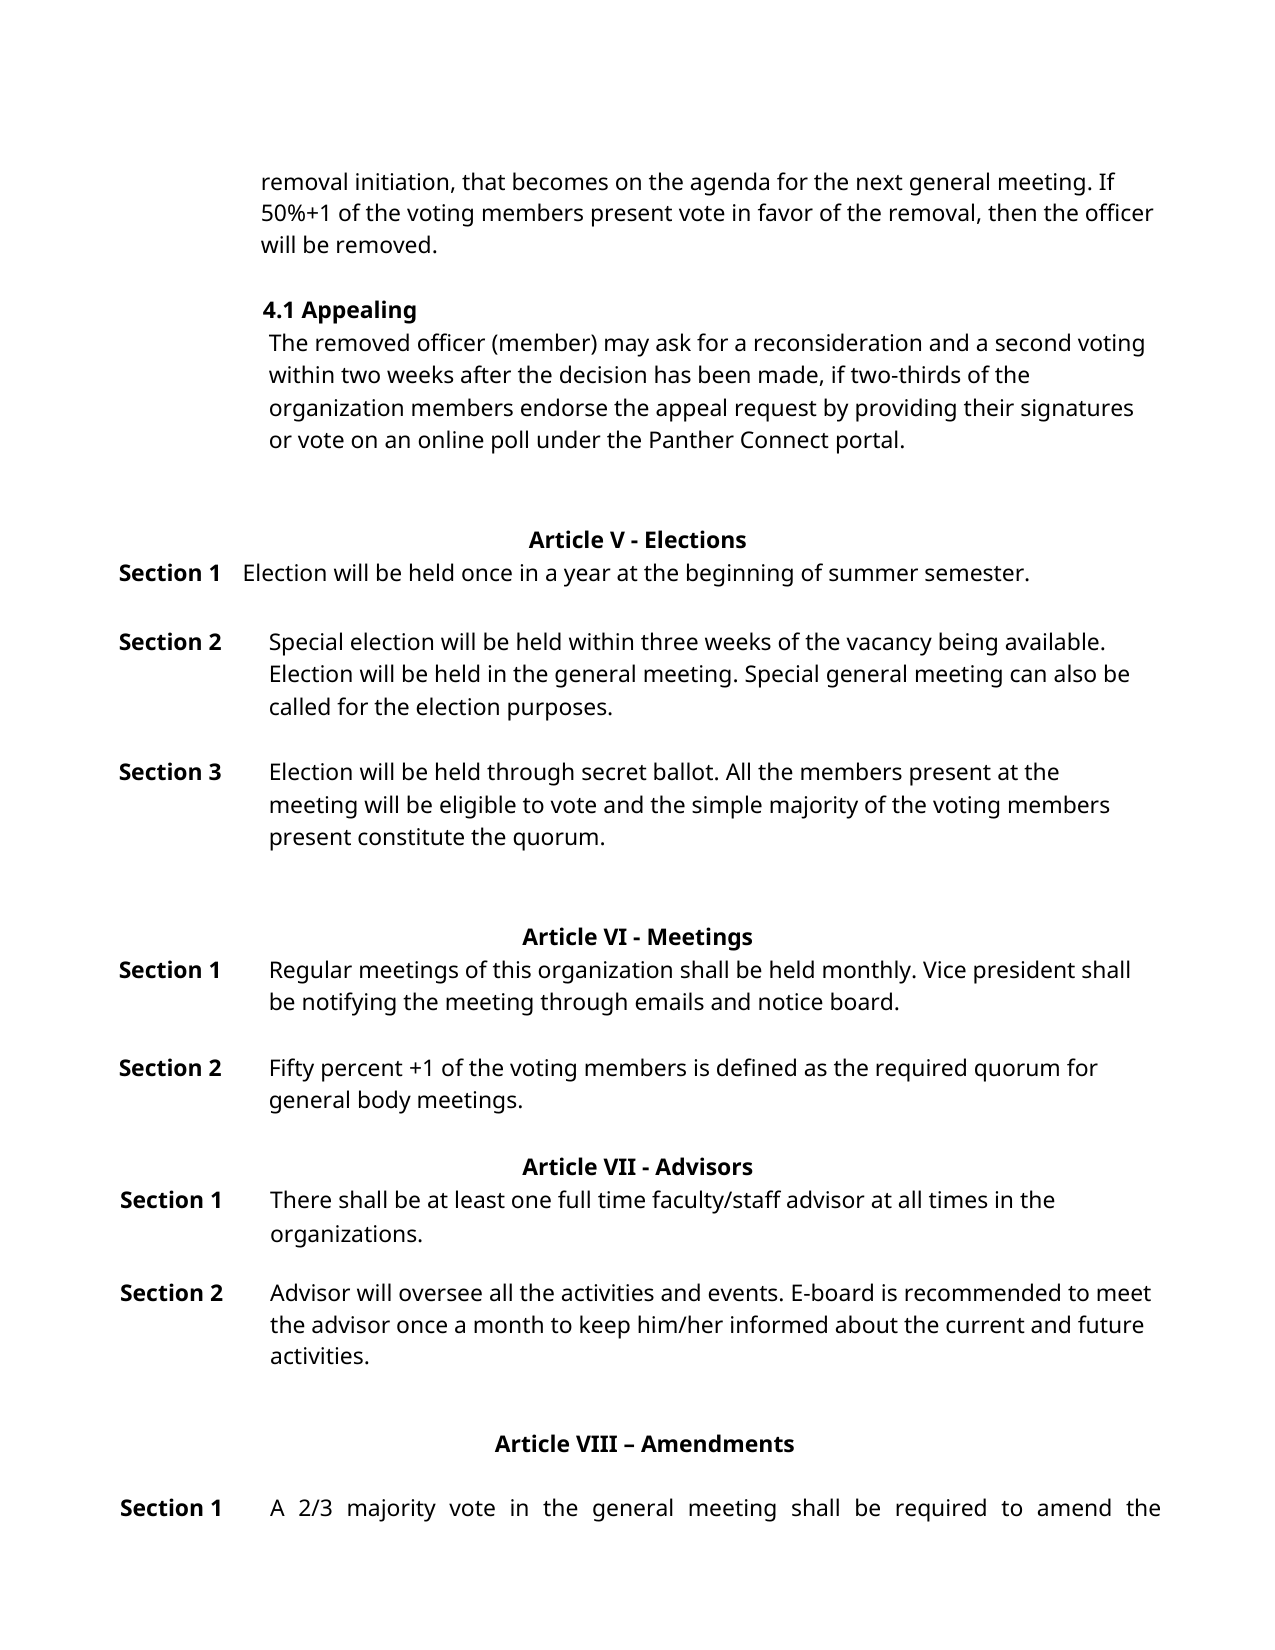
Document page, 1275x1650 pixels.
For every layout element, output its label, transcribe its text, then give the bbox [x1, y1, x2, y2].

table_cell Section 2 [120, 1277, 270, 1492]
text The removed officer (member) may ask for a reconsideration and a second voting within two weeks after the decision has been made, if two-thirds of the organization members endorse the appeal request by providing their signatures or vote on an online poll under the Panther Connect portal. [118, 327, 1155, 455]
text Section 1 Regular meetings of this organization shall be held monthly. Vice president shall be notifying the meeting through emails and notice board. [118, 954, 1155, 1018]
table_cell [270, 1492, 1163, 1525]
subtitle Article VII - Advisors [121, 1150, 1154, 1182]
subtitle Article VI - Meetings [121, 920, 1154, 952]
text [117, 166, 1155, 260]
subtitle Article V - Elections [121, 523, 1154, 555]
table_cell Advisor will oversee all the activities and events. E-board is recommended to meet the advisor once a month to keep him/her informed about the current and future activities. Article VIII – Amendments [270, 1277, 1163, 1492]
table_header There shall be at least one full time faculty/staff advisor at all times in the organizations. [270, 1184, 1163, 1277]
table_header Section 1 [120, 1184, 270, 1277]
text Section 3 Election will be held through secret ballot. All the members present at the meeting will be eligible to vote and the simple majority of the voting members present constitute the quorum. [118, 756, 1155, 852]
text Section 1 Election will be held once in a year at the beginning of summer semester. [118, 557, 1155, 588]
text Section 2 Fifty percent +1 of the voting members is defined as the required quorum for general body meetings. [118, 1052, 1155, 1116]
table_cell Section 1 [120, 1492, 270, 1525]
subtitle 4.1 Appealing [120, 293, 1155, 325]
text Section 2 Special election will be held within three weeks of the vacancy being available. Election will be held in the general meeting. Special general meeting can also be called for the election purposes. [118, 626, 1155, 722]
